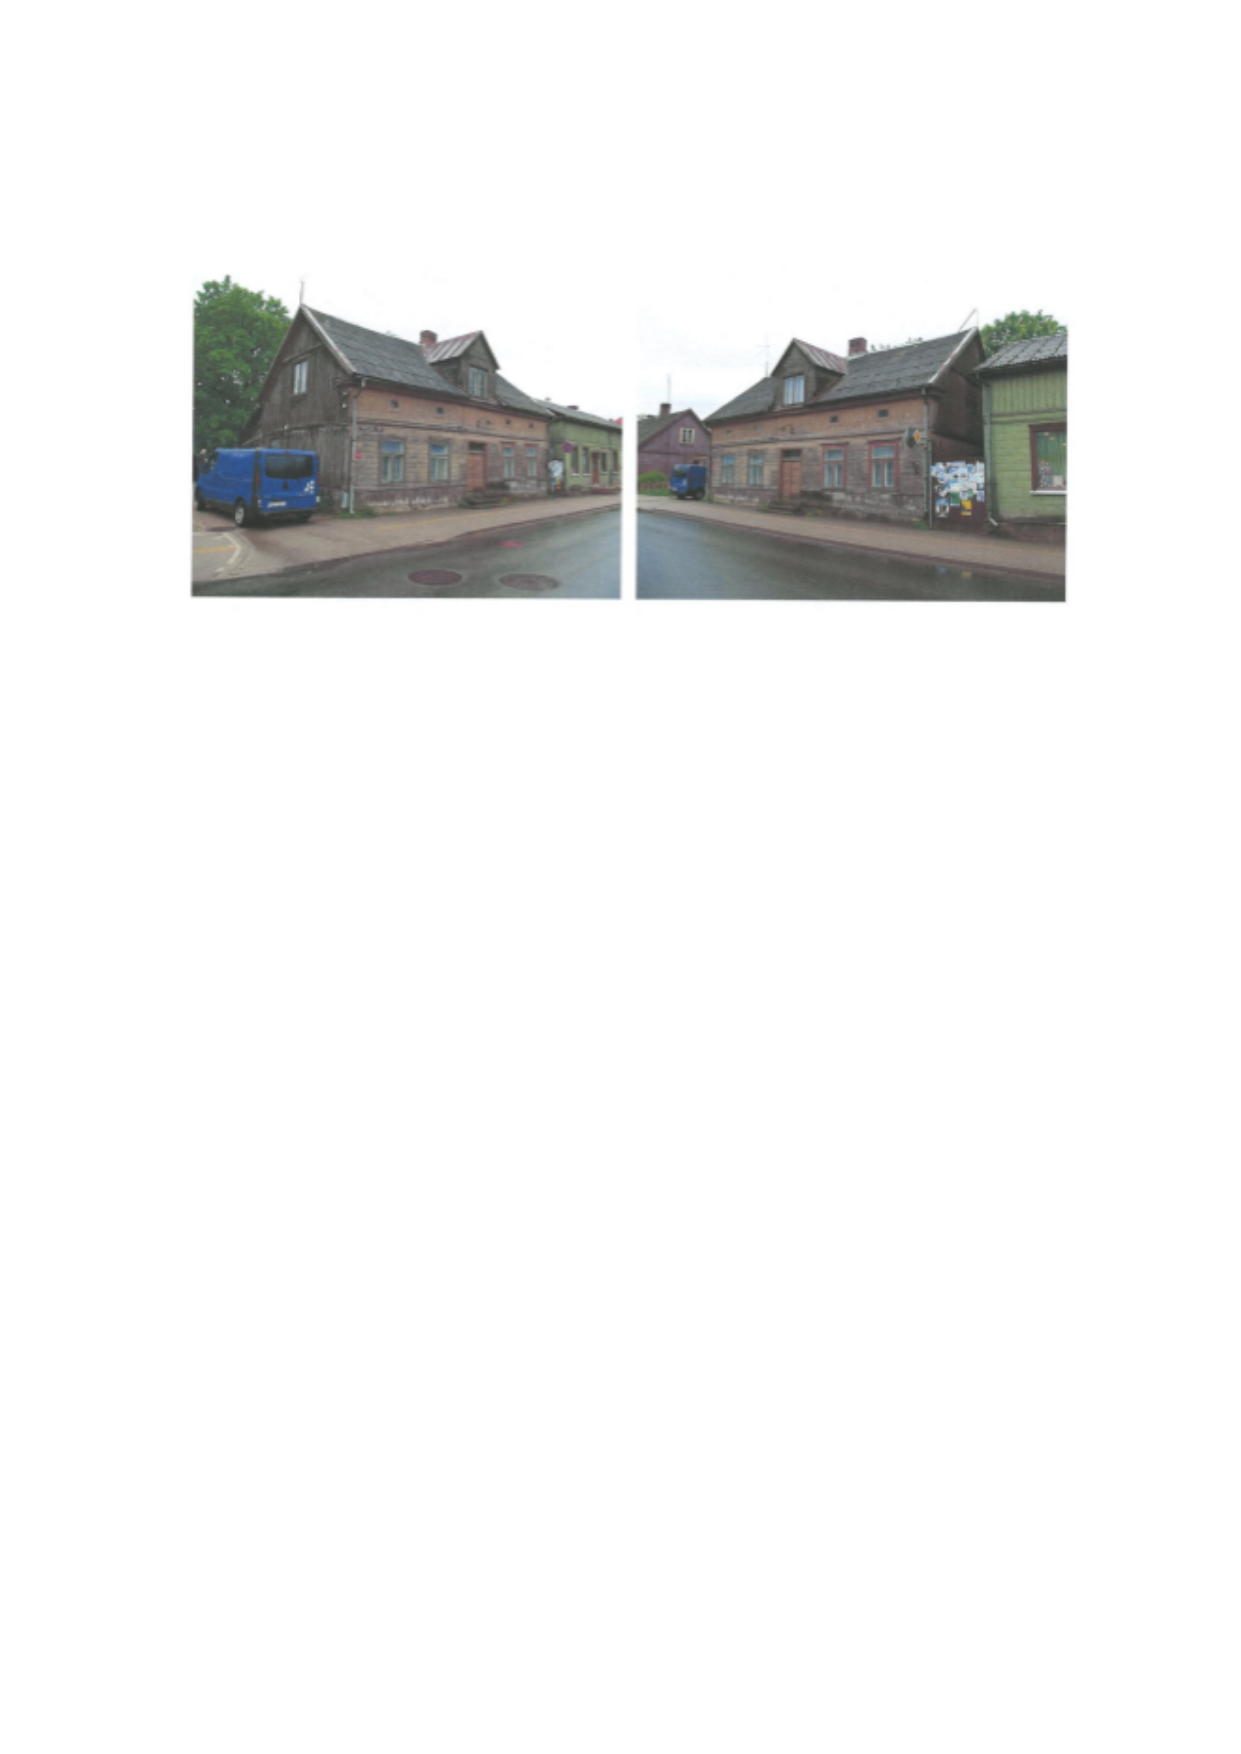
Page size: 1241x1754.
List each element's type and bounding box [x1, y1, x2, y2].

picture [187, 262, 1077, 623]
